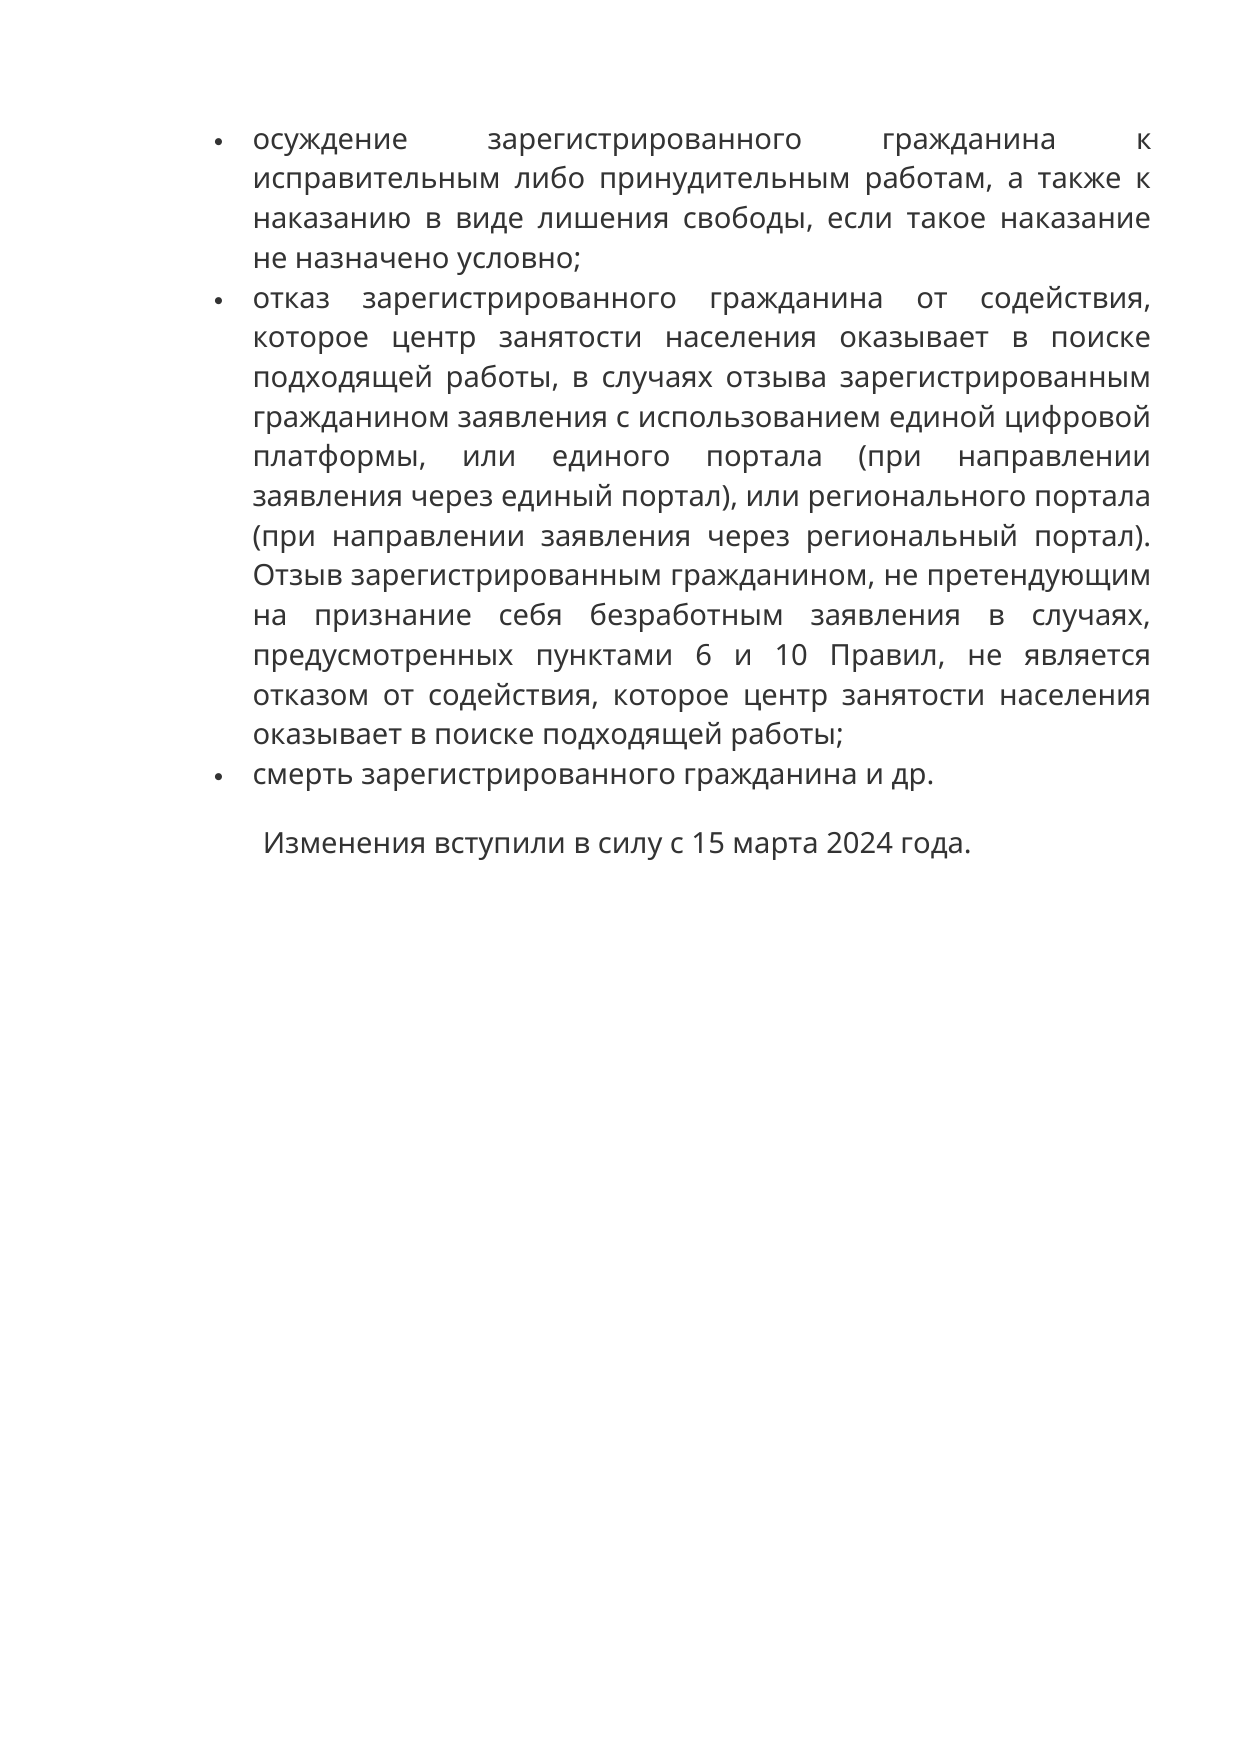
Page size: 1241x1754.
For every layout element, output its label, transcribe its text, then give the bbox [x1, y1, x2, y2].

list осуждение зарегистрированного гражданина к исправительным либо принудительным работам, а также к наказанию в виде лишения свободы, если такое наказание не назначено условно; [215, 118, 1152, 277]
list смерть зарегистрированного гражданина и др. [215, 753, 1152, 793]
text Изменения вступили в силу с 15 марта 2024 года. [263, 822, 1152, 862]
list отказ зарегистрированного гражданина от содействия, которое центр занятости населения оказывает в поиске подходящей работы, в случаях отзыва зарегистрированным гражданином заявления с использованием единой цифровой платформы, или единого портала (при направлении заявления через единый портал), или регионального портала (при направлении заявления через региональный портал). Отзыв зарегистрированным гражданином, не претендующим на признание себя безработным заявления в случаях, предусмотренных пунктами 6 и 10 Правил, не является отказом от содействия, которое центр занятости населения оказывает в поиске подходящей работы; [215, 277, 1152, 753]
